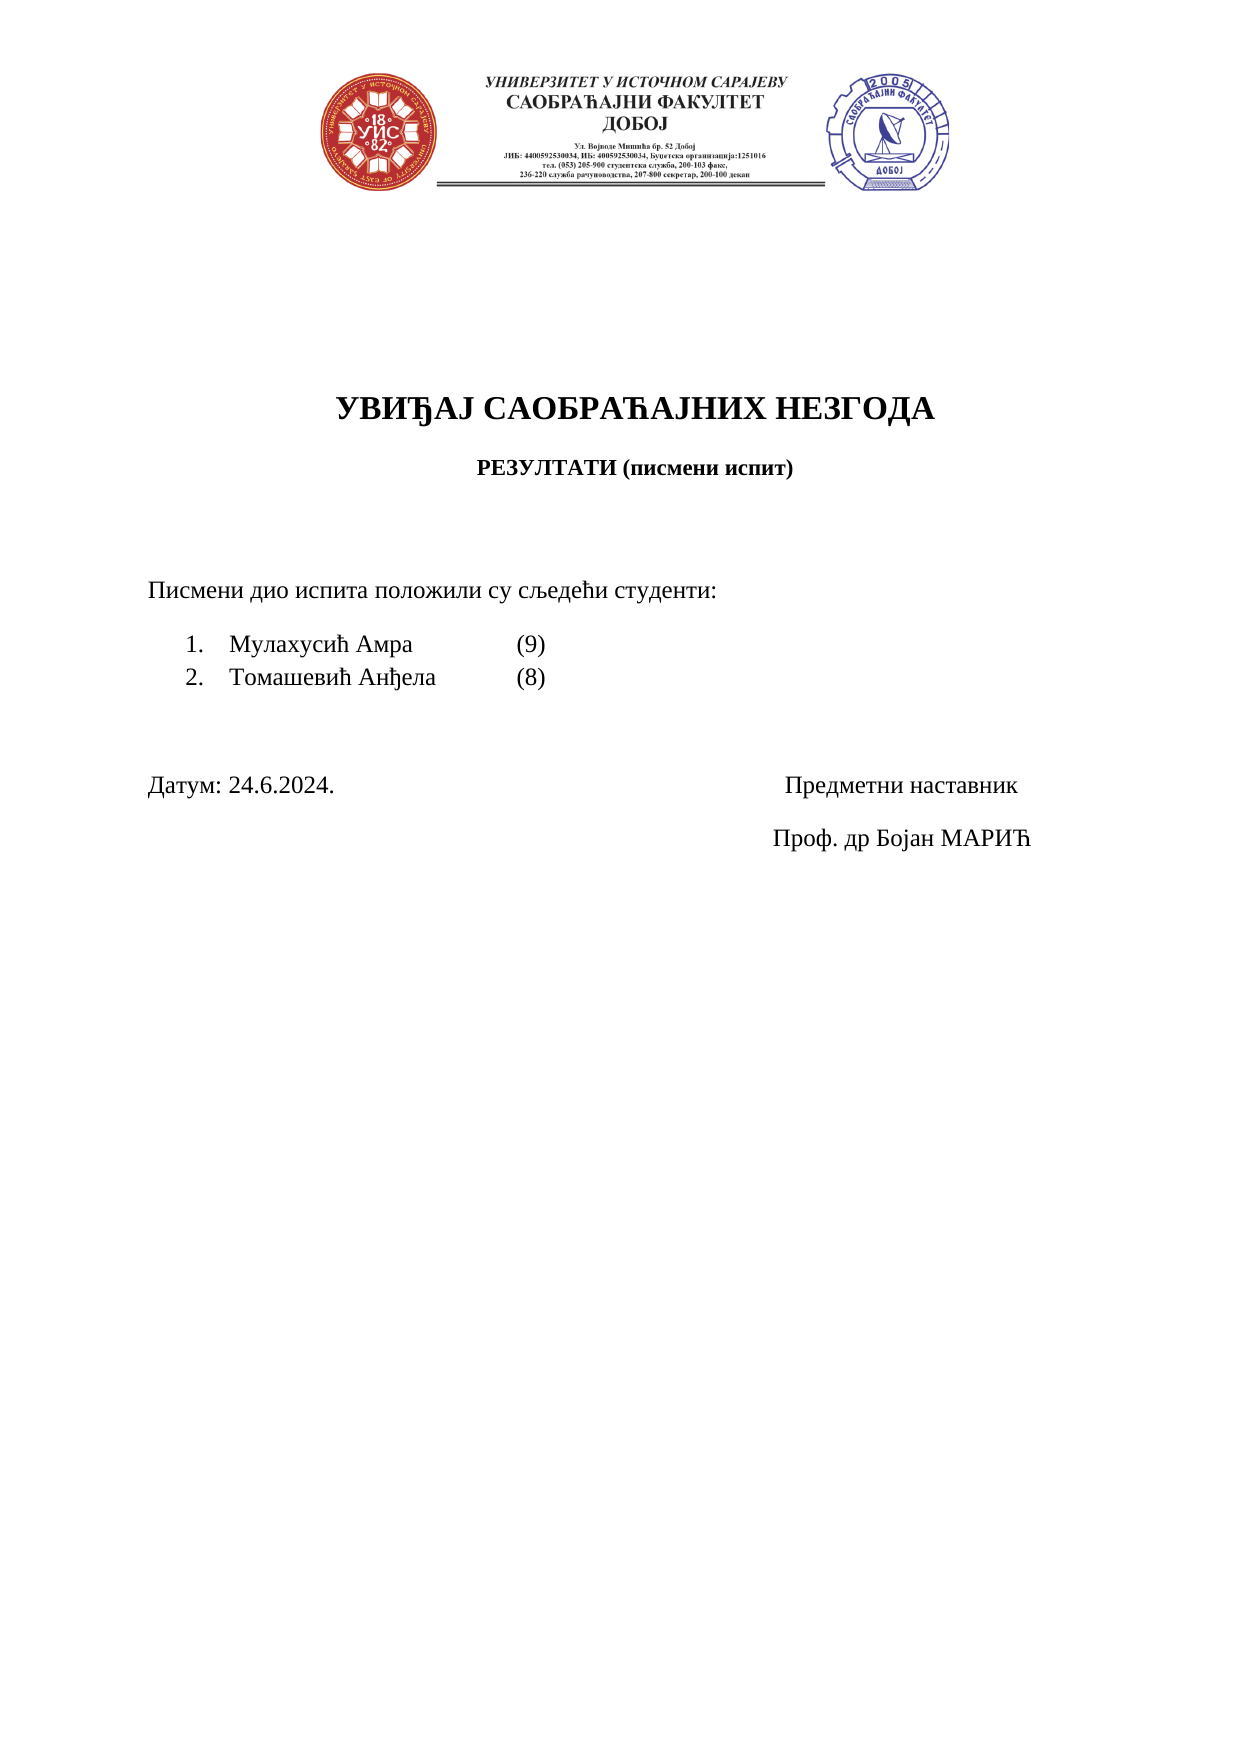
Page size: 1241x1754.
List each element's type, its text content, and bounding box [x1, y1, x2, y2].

picture [320, 73, 950, 191]
text Проф. др Бојан МАРИЋ [148, 823, 1122, 852]
list Мулахусић Амра (9) [185, 629, 1122, 658]
text Писмени дио испита положили су сљедећи студенти: [148, 575, 1122, 604]
text УВИЂАЈ САОБРАЋАЈНИХ НЕЗГОДА [148, 389, 1122, 427]
text Датум: 24.6.2024. Предметни наставник [148, 770, 1122, 798]
list Томашевић Анђела (8) [185, 662, 1122, 691]
text РЕЗУЛТАТИ (писмени испит) [148, 453, 1122, 480]
